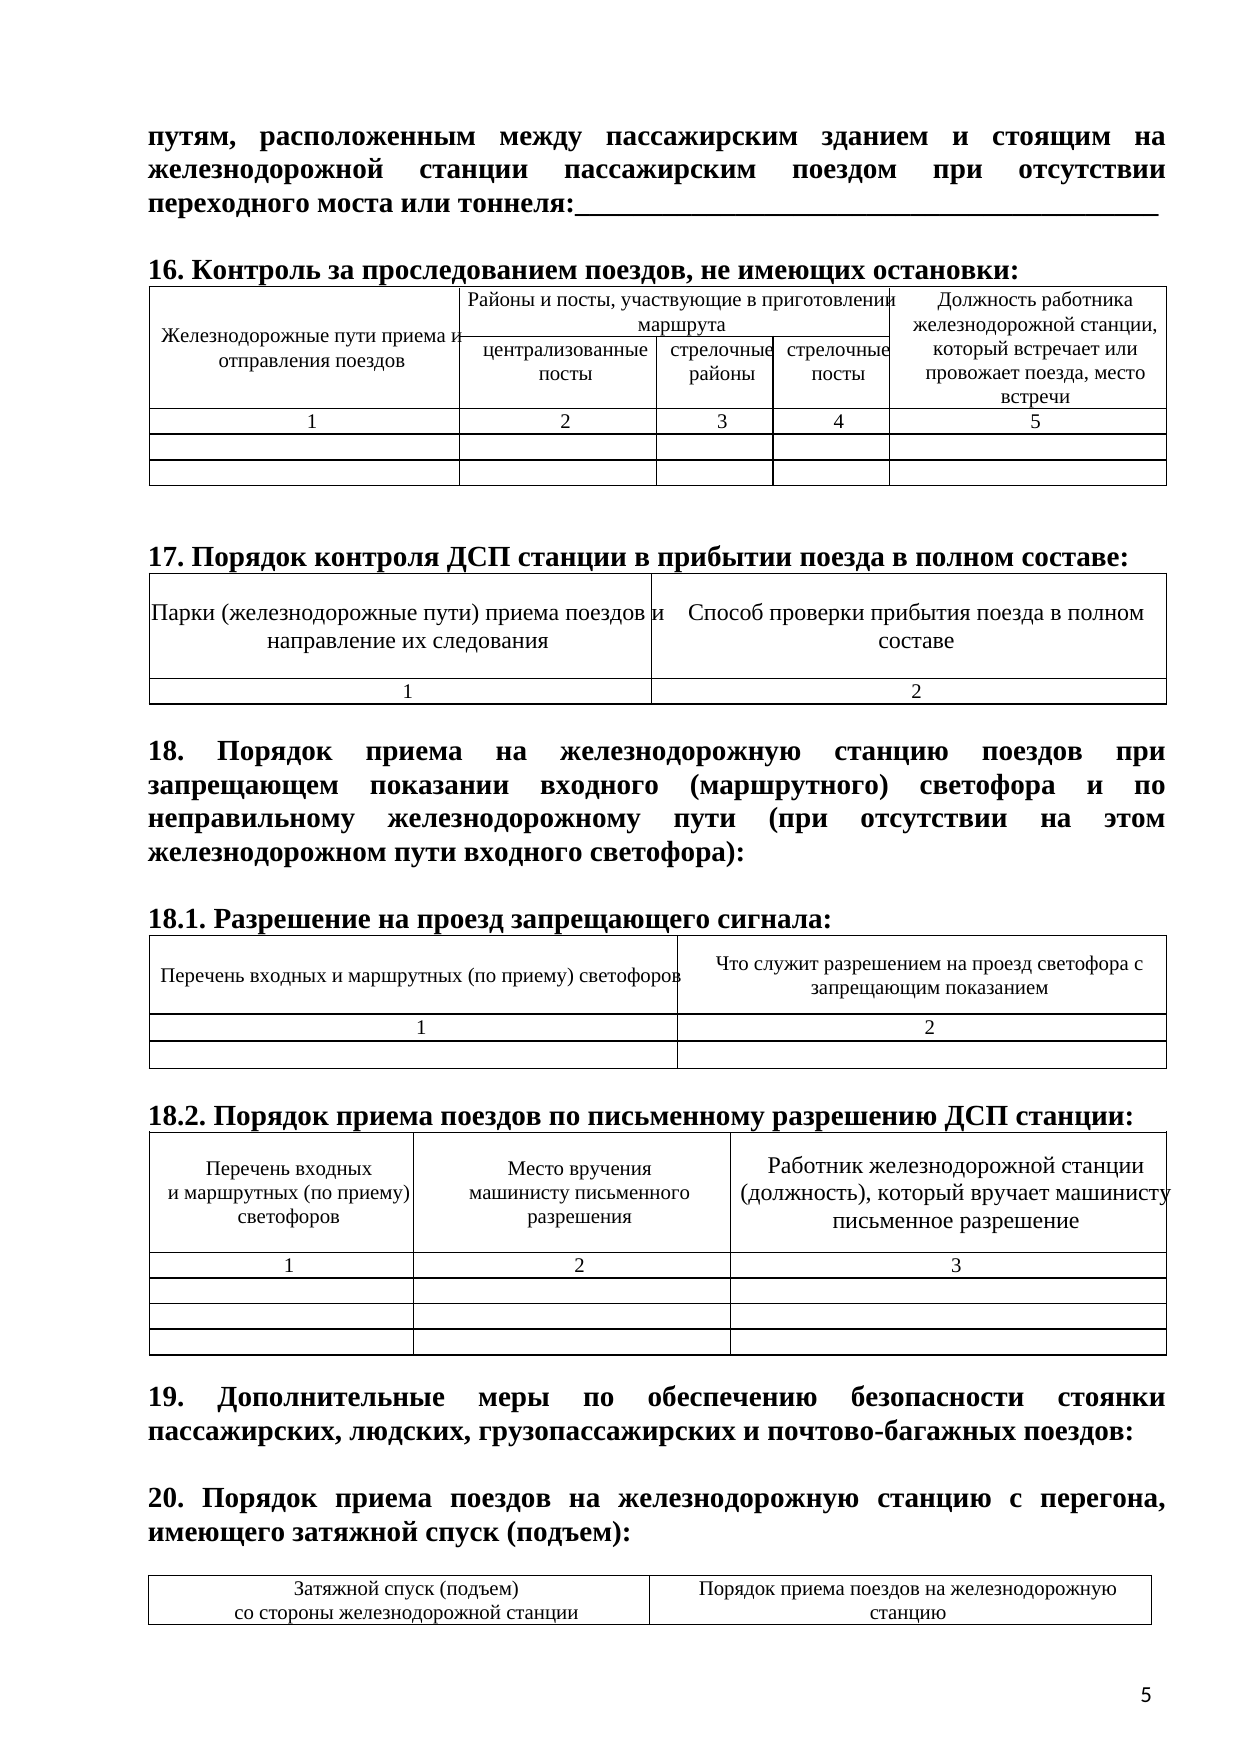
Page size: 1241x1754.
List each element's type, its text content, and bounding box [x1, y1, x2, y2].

table_cell [150, 1330, 413, 1354]
table_cell [774, 435, 889, 459]
text 20. Порядок приема поездов на железнодорожную станцию с перегона, имеющего затяжной спуск (подъем): [148, 1480, 1167, 1547]
table_cell [890, 461, 1166, 484]
table_cell 2 [460, 409, 656, 433]
table_cell 1 [150, 679, 651, 703]
table_cell стрелочные районы [657, 337, 772, 408]
text 19. Дополнительные меры по обеспечению безопасности стоянки пассажирских, людских, грузопассажирских и почтово-багажных поездов: [148, 1379, 1167, 1447]
table_cell [657, 461, 772, 484]
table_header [149, 1576, 649, 1624]
text 18.2. Порядок приема поездов по письменному разрешению ДСП станции: [148, 1098, 1167, 1131]
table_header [650, 1576, 1151, 1624]
table_header Парки (железнодорожные пути) приема поездов и направление их следования [150, 574, 651, 677]
table_cell 3 [731, 1253, 1166, 1277]
text 17. Порядок контроля ДСП станции в прибытии поезда в полном составе: [148, 539, 1167, 572]
table_cell [731, 1330, 1166, 1354]
table_cell [890, 435, 1166, 459]
table_cell 2 [414, 1253, 730, 1277]
table_cell [731, 1304, 1166, 1328]
table_cell централизованные посты [460, 337, 656, 408]
table_header Работник железнодорожной станции (должность), который вручает машинисту письменное разрешение [731, 1133, 1166, 1251]
table_cell [774, 461, 889, 484]
text 16. Контроль за проследованием поездов, не имеющих остановки: [148, 252, 1167, 286]
table_cell [150, 1042, 677, 1067]
table_cell 1 [150, 1015, 677, 1040]
table_header Железнодорожные пути приема и отправления поездов [150, 287, 459, 408]
table_header Место вручения машинисту письменного разрешения [414, 1133, 730, 1251]
table_cell стрелочные посты [774, 337, 889, 408]
text 18.1. Разрешение на проезд запрещающего сигнала: [148, 901, 1167, 935]
text 18. Порядок приема на железнодорожную станцию поездов при запрещающем показании входного (маршрутного) светофора и по неправильному железнодорожному пути (при отсутствии на этом железнодорожном пути входного светофора): [148, 733, 1167, 868]
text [148, 118, 1167, 219]
table_cell [731, 1279, 1166, 1303]
table_header Перечень входных и маршрутных (по приему) светофоров [150, 1133, 413, 1251]
table_header Способ проверки прибытия поезда в полном составе [652, 574, 1166, 677]
table_header Районы и посты, участвующие в приготовлении маршрута [460, 287, 889, 336]
table_cell 1 [150, 409, 459, 433]
table_cell [150, 461, 459, 484]
table_cell 2 [678, 1015, 1166, 1040]
table_cell [460, 435, 656, 459]
table_header Должность работника железнодорожной станции, который встречает или провожает поезда, место встречи [890, 287, 1166, 408]
table_cell [678, 1042, 1166, 1067]
table_cell 3 [657, 409, 772, 433]
table_cell [150, 1279, 413, 1303]
table_header Перечень входных и маршрутных (по приему) светофоров [150, 936, 677, 1013]
table_cell [460, 461, 656, 484]
table_cell 5 [890, 409, 1166, 433]
table_header Что служит разрешением на проезд светофора с запрещающим показанием [678, 936, 1166, 1013]
table_cell 1 [150, 1253, 413, 1277]
table_cell 2 [652, 679, 1166, 703]
table_cell [414, 1279, 730, 1303]
table_cell [657, 435, 772, 459]
table_cell [414, 1304, 730, 1328]
table_cell 4 [774, 409, 889, 433]
table_cell [150, 435, 459, 459]
table_cell [414, 1330, 730, 1354]
table_cell [150, 1304, 413, 1328]
